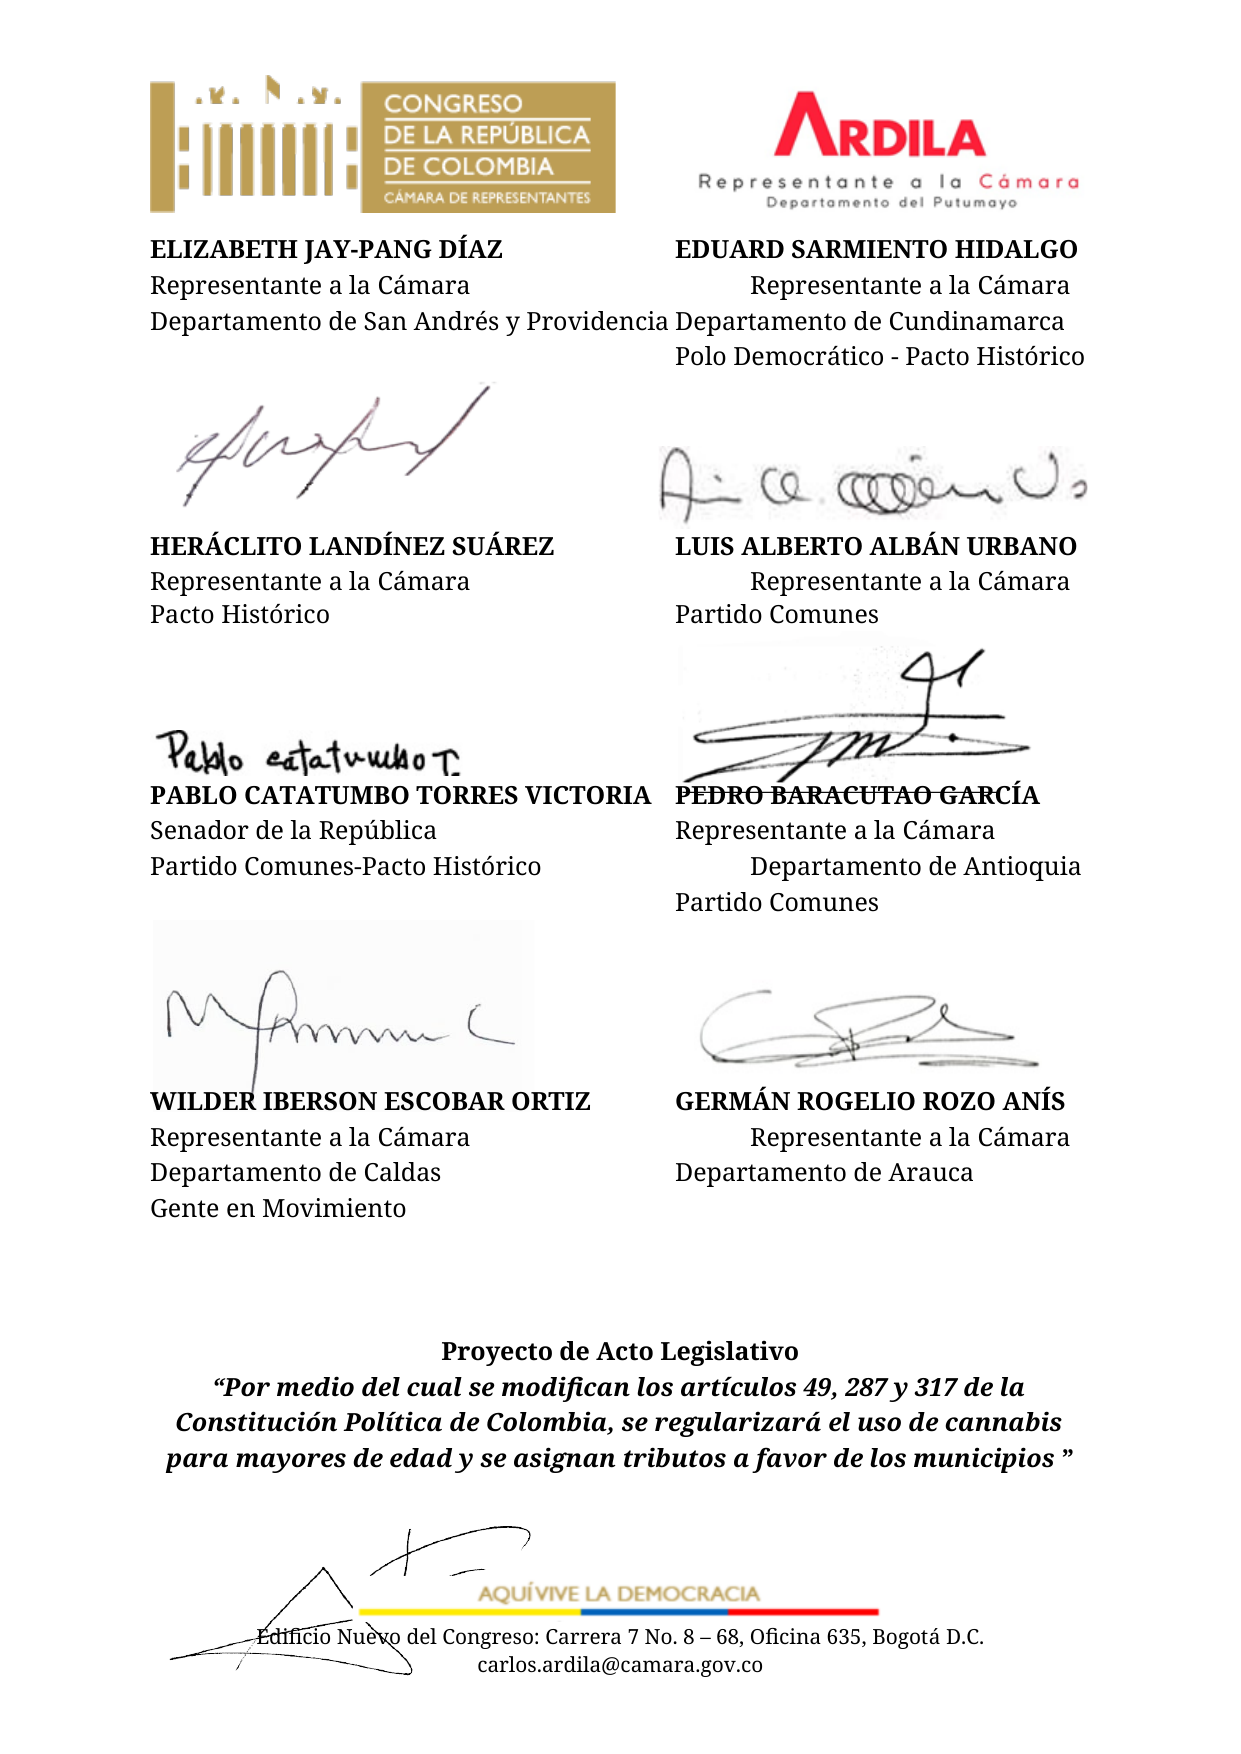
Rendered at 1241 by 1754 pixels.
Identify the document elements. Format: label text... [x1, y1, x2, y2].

text Pacto Histórico Partido Comunes [150, 597, 1080, 631]
text Polo Democrático - Pacto Histórico [150, 339, 1090, 373]
text Partido Comunes-Pacto Histórico Departamento de Antioquia [150, 849, 1090, 883]
text Proyecto de Acto Legislativo [150, 1333, 1090, 1368]
picture [150, 730, 472, 776]
picture [679, 85, 1091, 227]
text WILDER IBERSON ESCOBAR ORTIZ GERMÁN ROGELIO ROZO ANÍS [150, 1083, 1090, 1117]
text “Por medio del cual se modifican los artículos 49, 287 y 317 de la Constitución Política de Colombia, se regularizará el uso de cannabis para mayores de edad y se asignan tributos a favor de los municipios ” [150, 1369, 1090, 1475]
text Departamento de Caldas Departamento de Arauca [150, 1155, 1090, 1189]
picture [693, 933, 1043, 1075]
text ELIZABETH JAY-PANG DÍAZ EDUARD SARMIENTO HIDALGO [675, 232, 1090, 266]
text PABLO CATATUMBO TORRES VICTORIA PEDRO BARACUTAO GARCÍA [150, 777, 1090, 811]
text Senador de la República Representante a la Cámara [150, 813, 1090, 847]
picture [150, 75, 616, 213]
picture [164, 1516, 888, 1693]
text Representante a la Cámara Representante a la Cámara [150, 563, 1080, 597]
text HERÁCLITO LANDÍNEZ SUÁREZ LUIS ALBERTO ALBÁN URBANO [150, 529, 1080, 563]
text Departamento de San Andrés y Providencia Departamento de Cundinamarca [150, 303, 1090, 337]
text Representante a la Cámara Representante a la Cámara [150, 267, 1090, 301]
picture [153, 920, 535, 1083]
picture [150, 374, 502, 529]
text Partido Comunes [150, 884, 1090, 918]
text Representante a la Cámara Representante a la Cámara [150, 1119, 1090, 1153]
picture [658, 446, 1088, 529]
text Gente en Movimiento [150, 1191, 1090, 1225]
picture [678, 631, 1042, 777]
